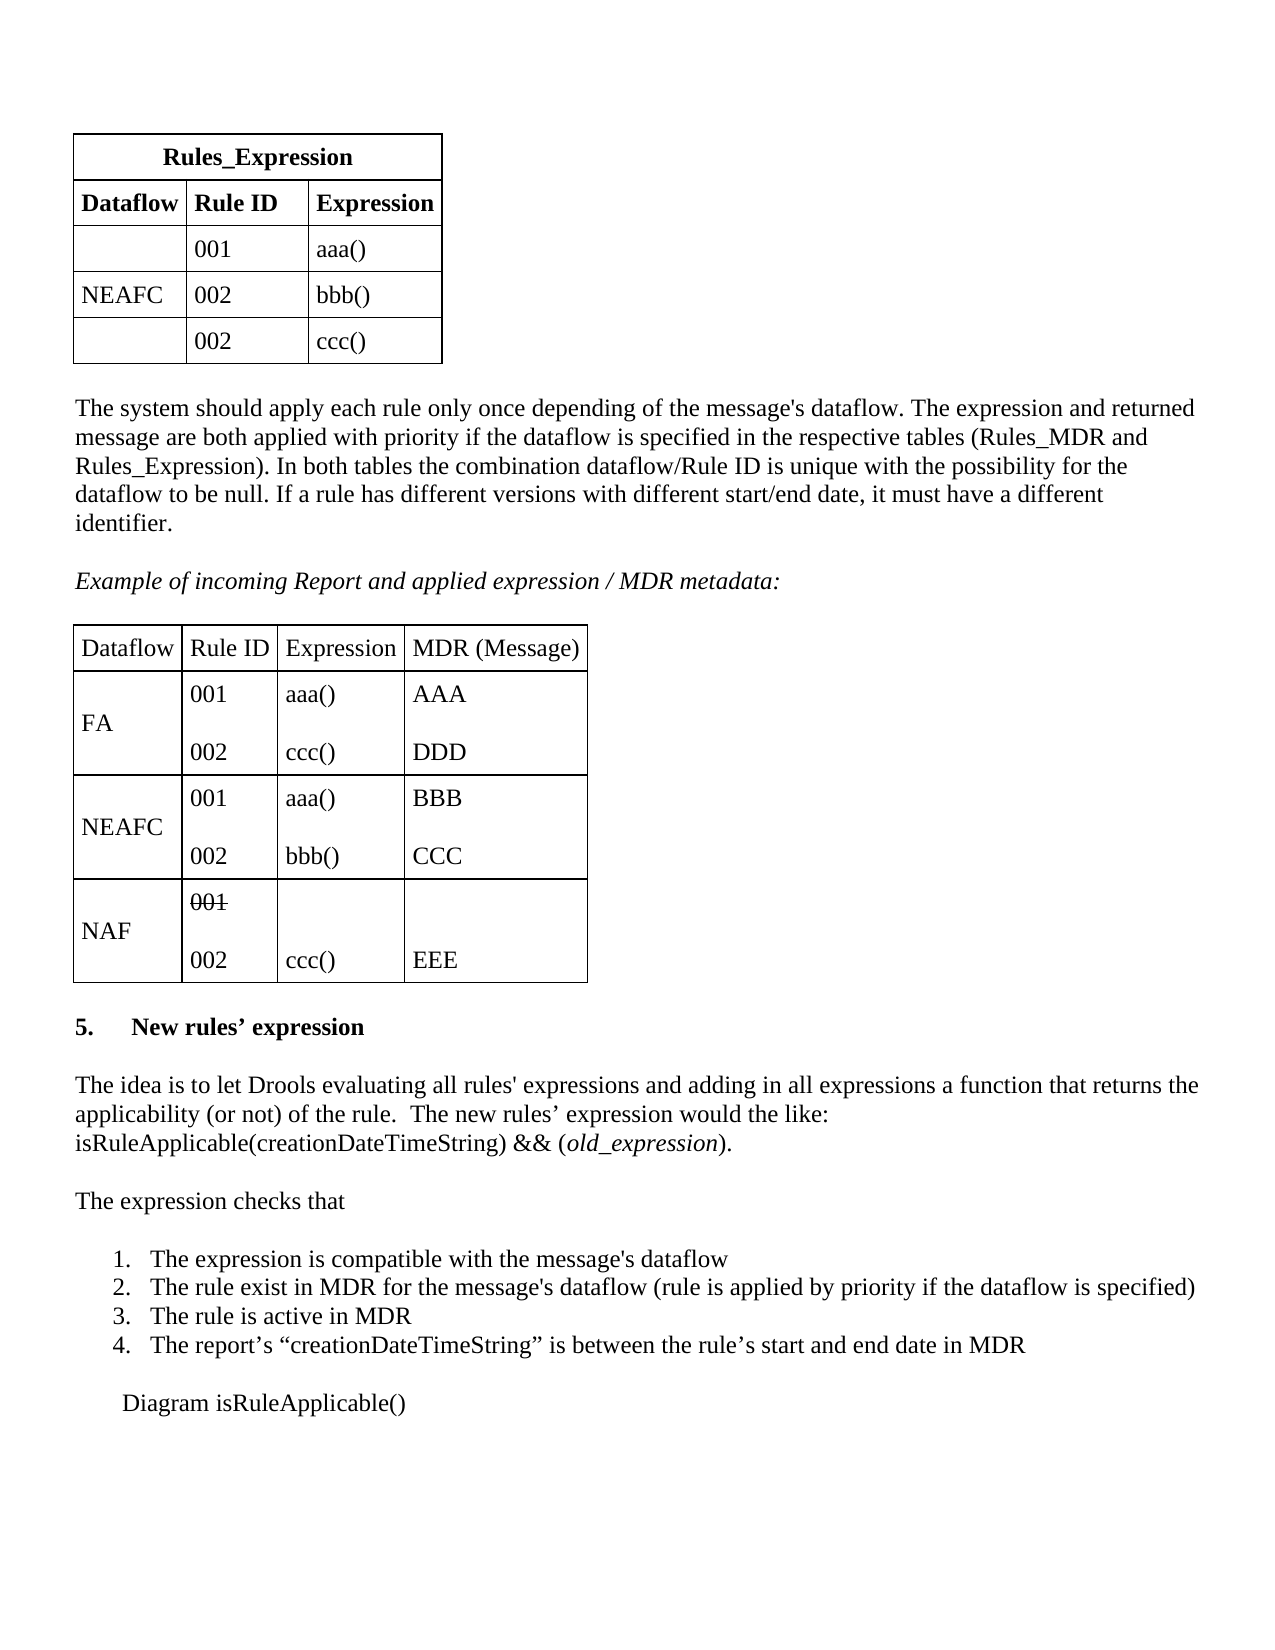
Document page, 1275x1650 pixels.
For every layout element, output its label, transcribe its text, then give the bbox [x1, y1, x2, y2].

table_cell NEAFC [74, 272, 186, 317]
text Example of incoming Report and applied expression / MDR metadata: [75, 566, 1200, 595]
table_cell BBB CCC [405, 776, 587, 878]
table_cell aaa() bbb() [278, 776, 404, 878]
table_cell Expression [309, 181, 441, 225]
text The expression checks that [75, 1186, 1200, 1214]
table_cell [74, 226, 186, 271]
table_cell 002 [187, 318, 308, 363]
table_header MDR (Message) [405, 626, 587, 670]
table_header Expression [278, 626, 404, 670]
table_cell aaa() ccc() [278, 672, 404, 774]
table_cell FA [74, 672, 181, 774]
table_header Rules_Expression [74, 135, 441, 179]
list The report’s “creationDateTimeString” is between the rule’s start and end date in MDR [112, 1330, 1200, 1359]
list The rule exist in MDR for the message's dataflow (rule is applied by priority if the dataflow is specified) [112, 1272, 1200, 1301]
table_header Rule ID [183, 626, 277, 670]
table_cell EEE [405, 880, 587, 982]
table_cell ccc() [309, 318, 441, 363]
table_cell 002 [187, 272, 308, 317]
table_header Dataflow [74, 626, 181, 670]
list The rule is active in MDR [112, 1301, 1200, 1330]
table_cell Dataflow [74, 181, 186, 225]
list The expression is compatible with the message's dataflow [112, 1244, 1200, 1272]
text 5. New rules’ expression [75, 1012, 1200, 1041]
table_cell aaa() [309, 226, 441, 271]
table_cell 001 002 [183, 776, 277, 878]
table_cell NAF [74, 880, 181, 982]
text The system should apply each rule only once depending of the message's dataflow. The expression and returned message are both applied with priority if the dataflow is specified in the respective tables (Rules_MDR and Rules_Expression). In both tables the combination dataflow/Rule ID is unique with the possibility for the dataflow to be null. If a rule has different versions with different start/end date, it must have a different identifier. [75, 393, 1200, 537]
table_cell ccc() [278, 880, 404, 982]
table_cell bbb() [309, 272, 441, 317]
table_cell 001 002 [183, 672, 277, 774]
table_cell AAA DDD [405, 672, 587, 774]
table_cell [74, 318, 186, 363]
text The idea is to let Drools evaluating all rules' expressions and adding in all expressions a function that returns the applicability (or not) of the rule. The new rules’ expression would the like: isRuleApplicable(creationDateTimeString) && (old_expression). [75, 1070, 1200, 1157]
table_cell Rule ID [187, 181, 308, 225]
table_cell 001 [187, 226, 308, 271]
table_cell NEAFC [74, 776, 181, 878]
text Diagram isRuleApplicable() [122, 1388, 1200, 1417]
table_cell 001 002 [183, 880, 277, 982]
